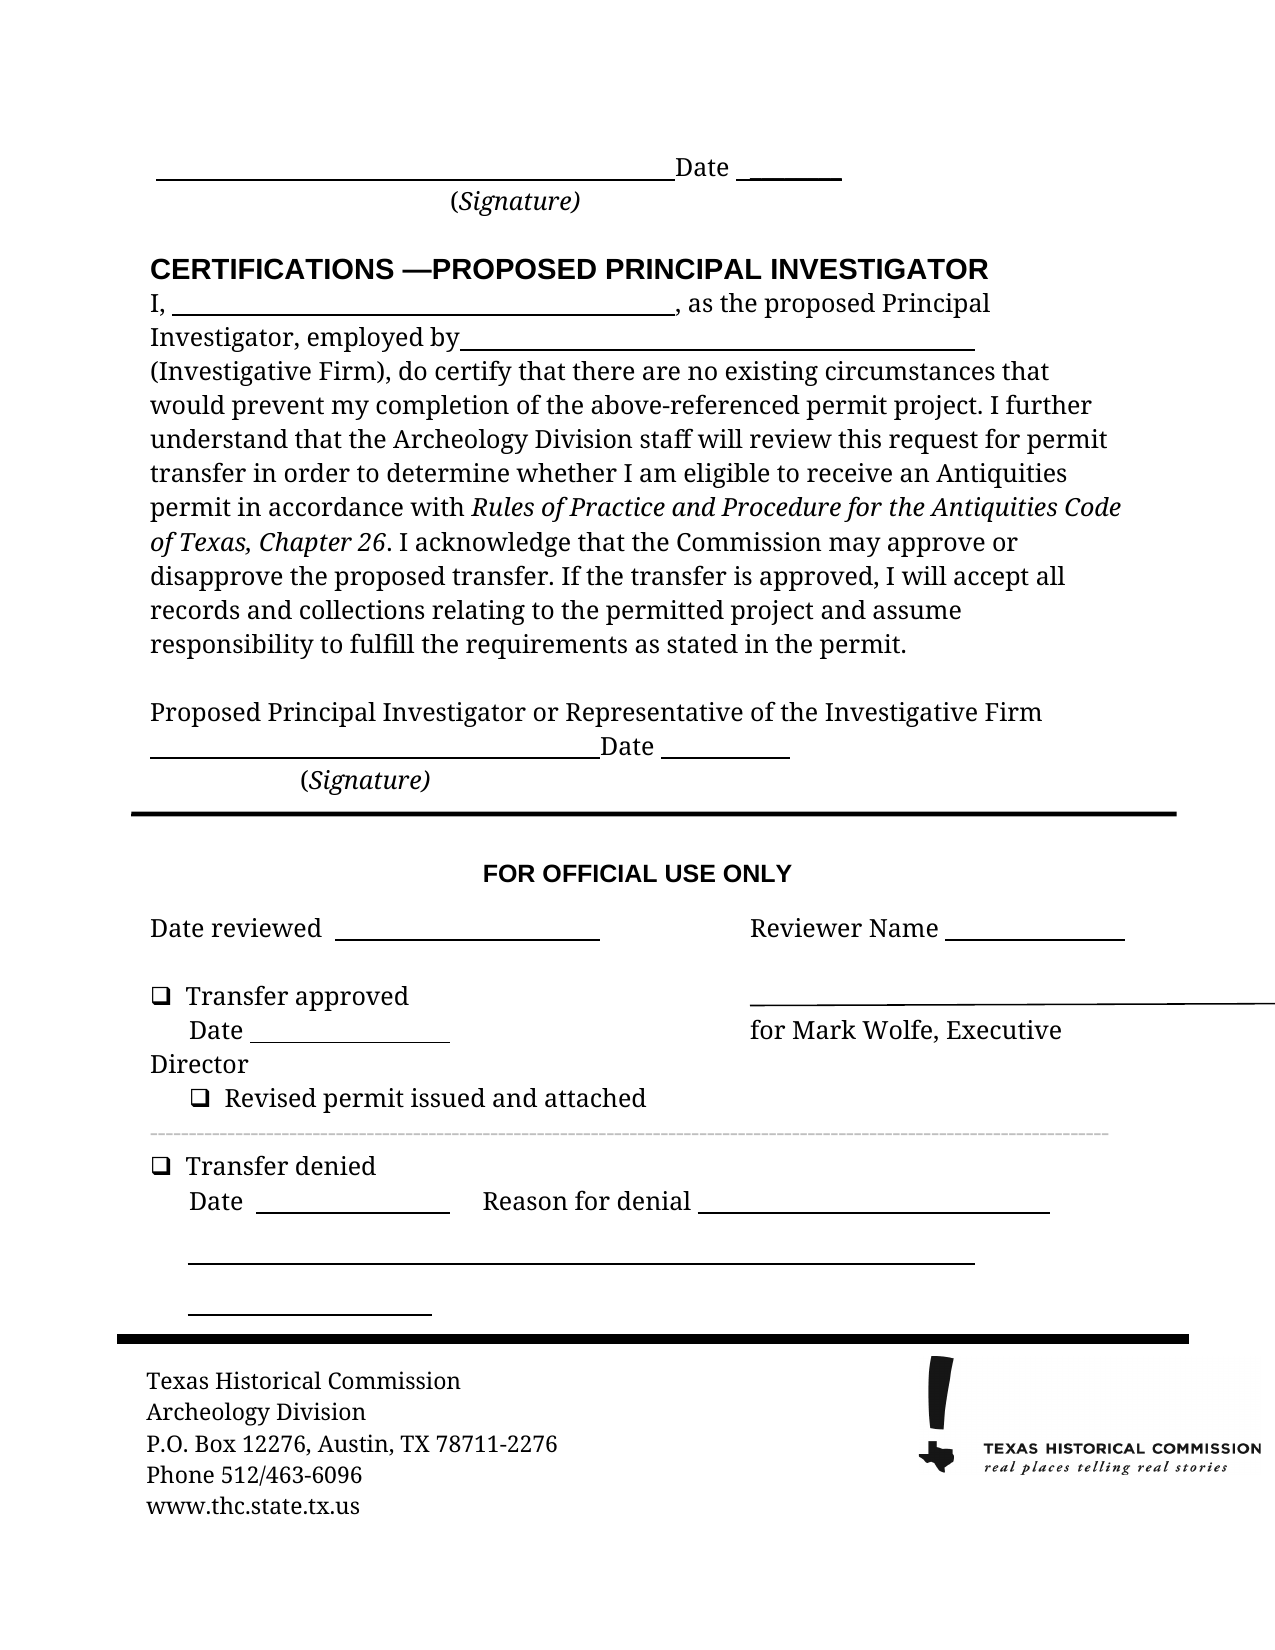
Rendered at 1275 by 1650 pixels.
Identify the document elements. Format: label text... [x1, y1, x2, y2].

text Date ________ (Signature) [150, 150, 1125, 218]
text I, , as the proposed Principal Investigator, employed by (Investigative Firm), do certify that there are no existing circumstances that would prevent my completion of the above-referenced permit project. I further understand that the Archeology Division staff will review this request for permit transfer in order to determine whether I am eligible to receive an Antiquities permit in accordance with Rules of Practice and Procedure for the Antiquities Code of Texas, Chapter 26. I acknowledge that the Commission may approve or disapprove the proposed transfer. If the transfer is approved, I will accept all records and collections relating to the permitted project and assume responsibility to fulfill the requirements as stated in the permit. [150, 286, 1125, 660]
text CERTIFICATIONS —PROPOSED PRINCIPAL INVESTIGATOR [150, 252, 1125, 286]
text ---------------------------------------------------------------------------------------------------------------------------- [150, 1115, 1125, 1149]
text Date Reason for denial __________________ [150, 1183, 1125, 1319]
subtitle FOR OFFICIAL USE ONLY [150, 859, 1125, 888]
text Proposed Principal Investigator or Representative of the Investigative Firm [150, 694, 1125, 728]
text Transfer denied [150, 1149, 1125, 1183]
text Date for Mark Wolfe, Executive Director [150, 1013, 1125, 1081]
picture [918, 1356, 1261, 1475]
text Transfer approved [150, 979, 1125, 1013]
text Revised permit issued and attached [150, 1081, 1125, 1115]
text Date __________ [150, 728, 1125, 763]
text Date reviewed Reviewer Name [150, 911, 1125, 945]
text (Signature) [150, 763, 1125, 797]
